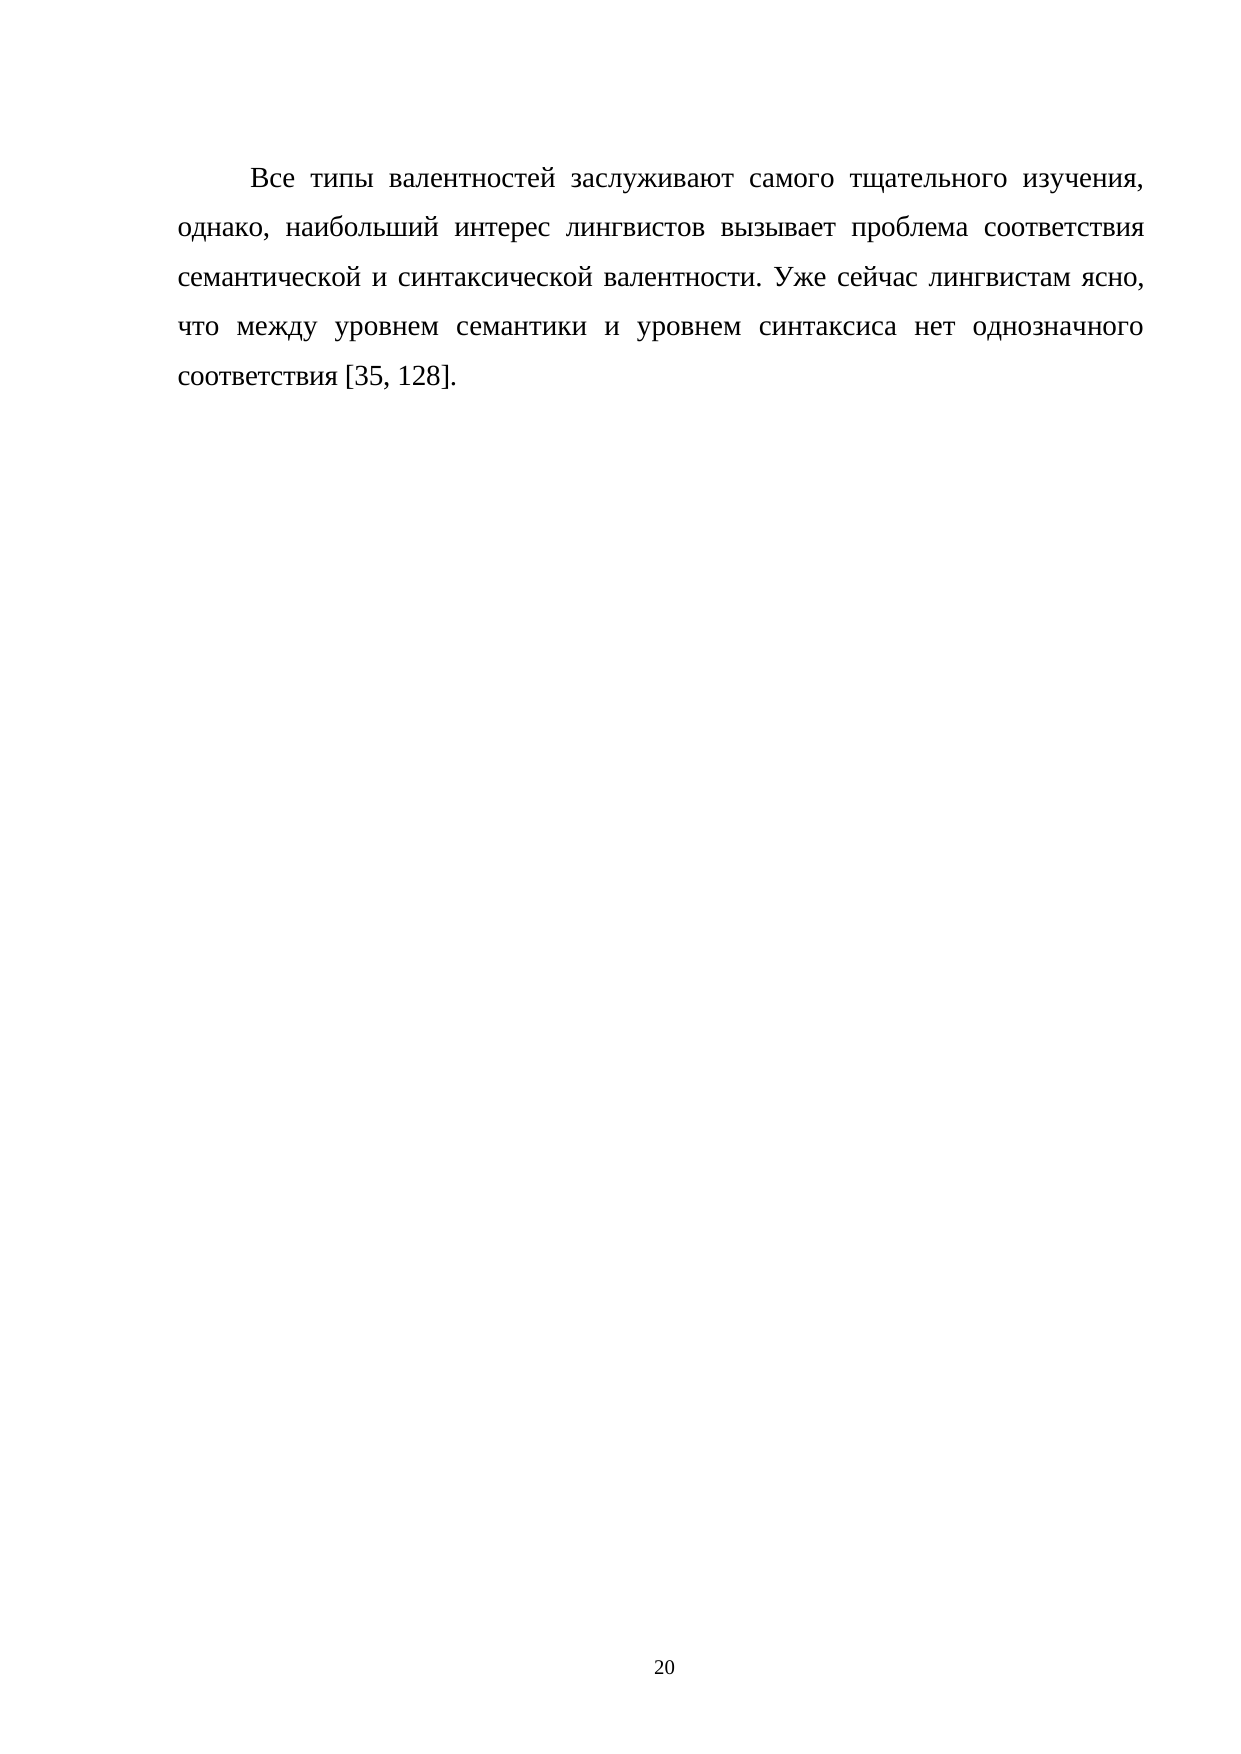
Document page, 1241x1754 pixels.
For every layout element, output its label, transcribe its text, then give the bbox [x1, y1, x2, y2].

text Все типы валентностей заслуживают самого тщательного изучения, однако, наибольший интерес лингвистов вызывает проблема соответствия семантической и синтаксической валентности. Уже сейчас лингвистам ясно, что между уровнем семантики и уровнем синтаксиса нет однозначного соответствия [35, 128]. [177, 148, 1144, 395]
